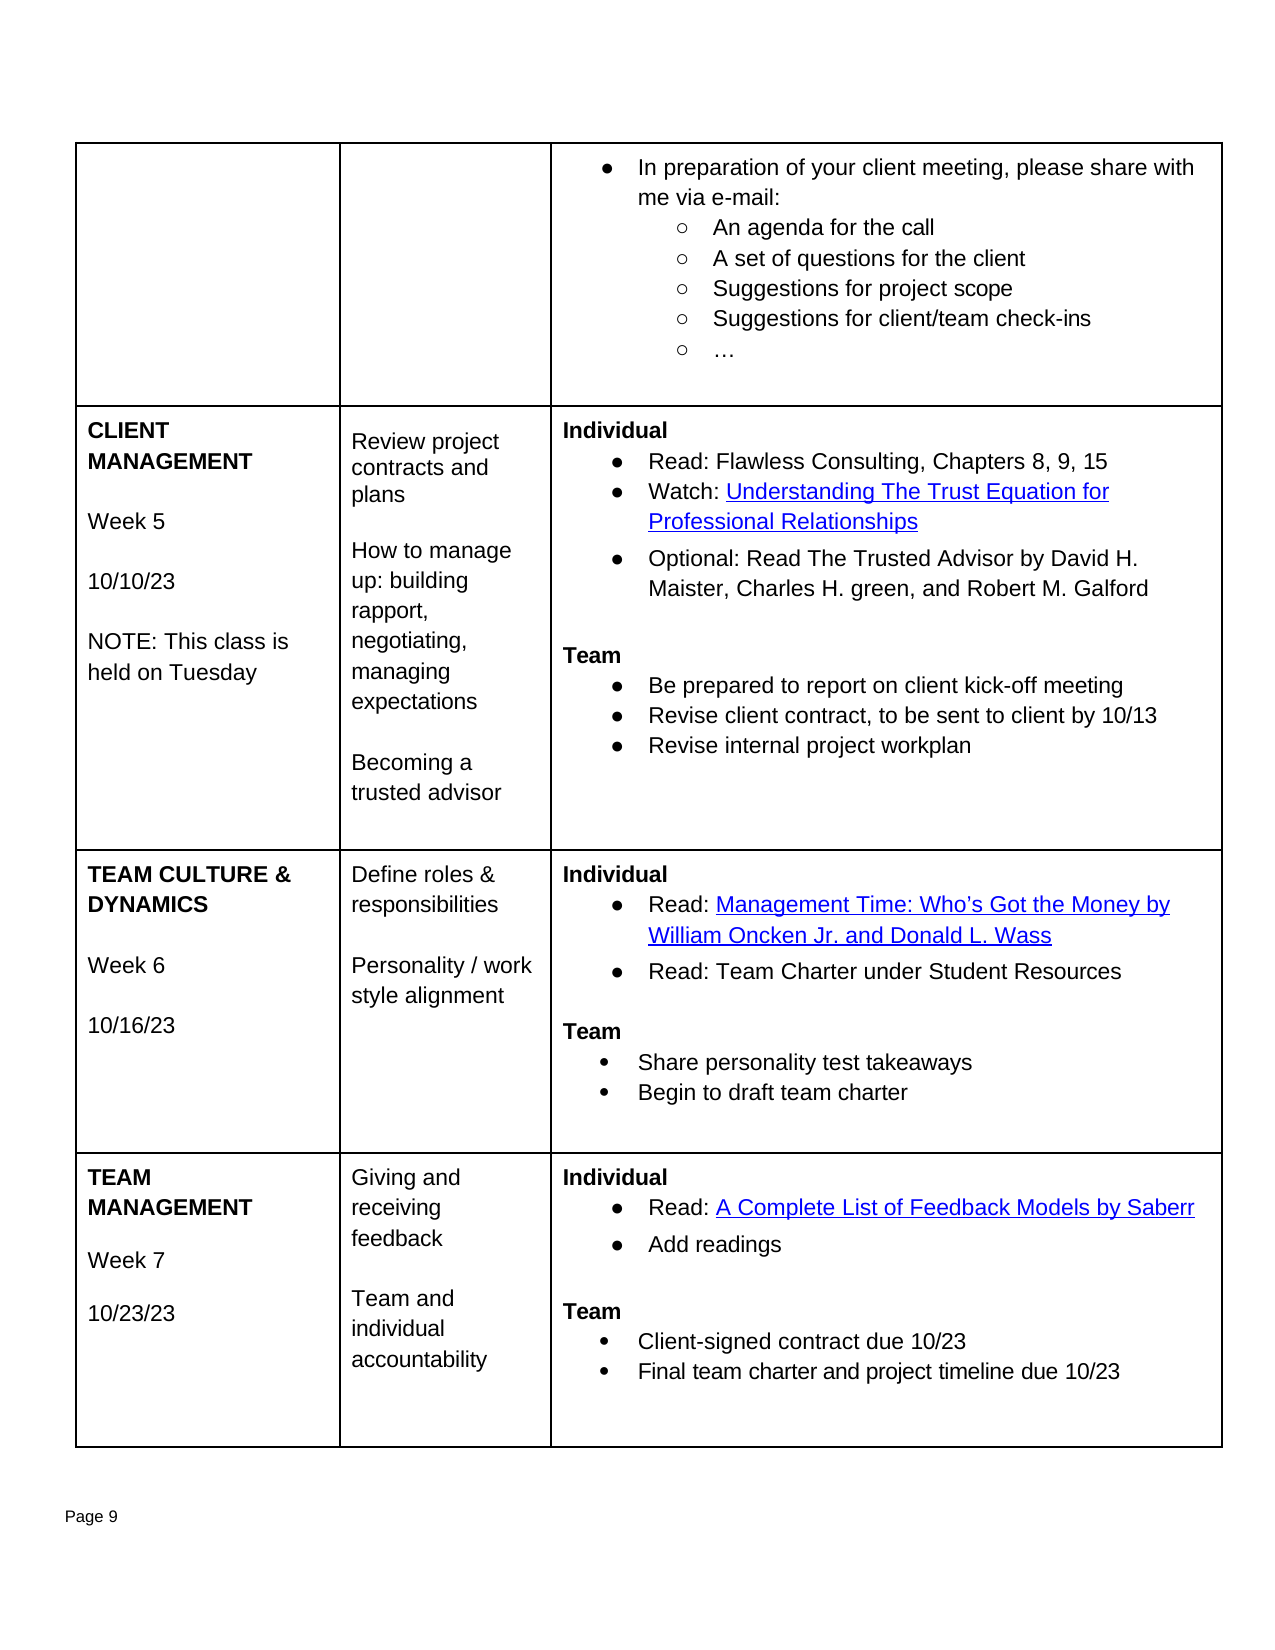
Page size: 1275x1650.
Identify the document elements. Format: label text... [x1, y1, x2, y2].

table_cell CLIENT MANAGEMENT Week 5 10/10/23 NOTE: This class is held on Tuesday [77, 407, 339, 848]
table_cell Individual Read: Management Time: Who’s Got the Money by William Oncken Jr. and Donald L. Wass Read: Team Charter under Student Resources Team Share personality test takeaways Begin to draft team charter [552, 851, 1221, 1152]
table_cell Giving and receiving feedback Team and individual accountability [341, 1154, 550, 1446]
table_header In preparation of your client meeting, please share with me via e-mail: An agenda for the call A set of questions for the client Suggestions for project scope Suggestions for client/team check-ins … [552, 144, 1221, 405]
table_header [77, 144, 339, 405]
table_header [341, 144, 550, 405]
table_cell Individual Read: Flawless Consulting, Chapters 8, 9, 15 Watch: Understanding The Trust Equation for Professional Relationships Optional: Read The Trusted Advisor by David H. Maister, Charles H. green, and Robert M. Galford Team Be prepared to report on client kick-off meeting Revise client contract, to be sent to client by 10/13 Revise internal project workplan [552, 407, 1221, 848]
table_cell Define roles & responsibilities Personality / work style alignment [341, 851, 550, 1152]
table_cell Individual Read: A Complete List of Feedback Models by Saberr Add readings Team Client-signed contract due 10/23 Final team charter and project timeline due 10/23 [552, 1154, 1221, 1446]
table_cell Review project contracts and plans How to manage up: building rapport, negotiating, managing expectations Becoming a trusted advisor [341, 407, 550, 848]
table_cell TEAM MANAGEMENT Week 7 10/23/23 [77, 1154, 339, 1446]
table_cell TEAM CULTURE & DYNAMICS Week 6 10/16/23 [77, 851, 339, 1152]
